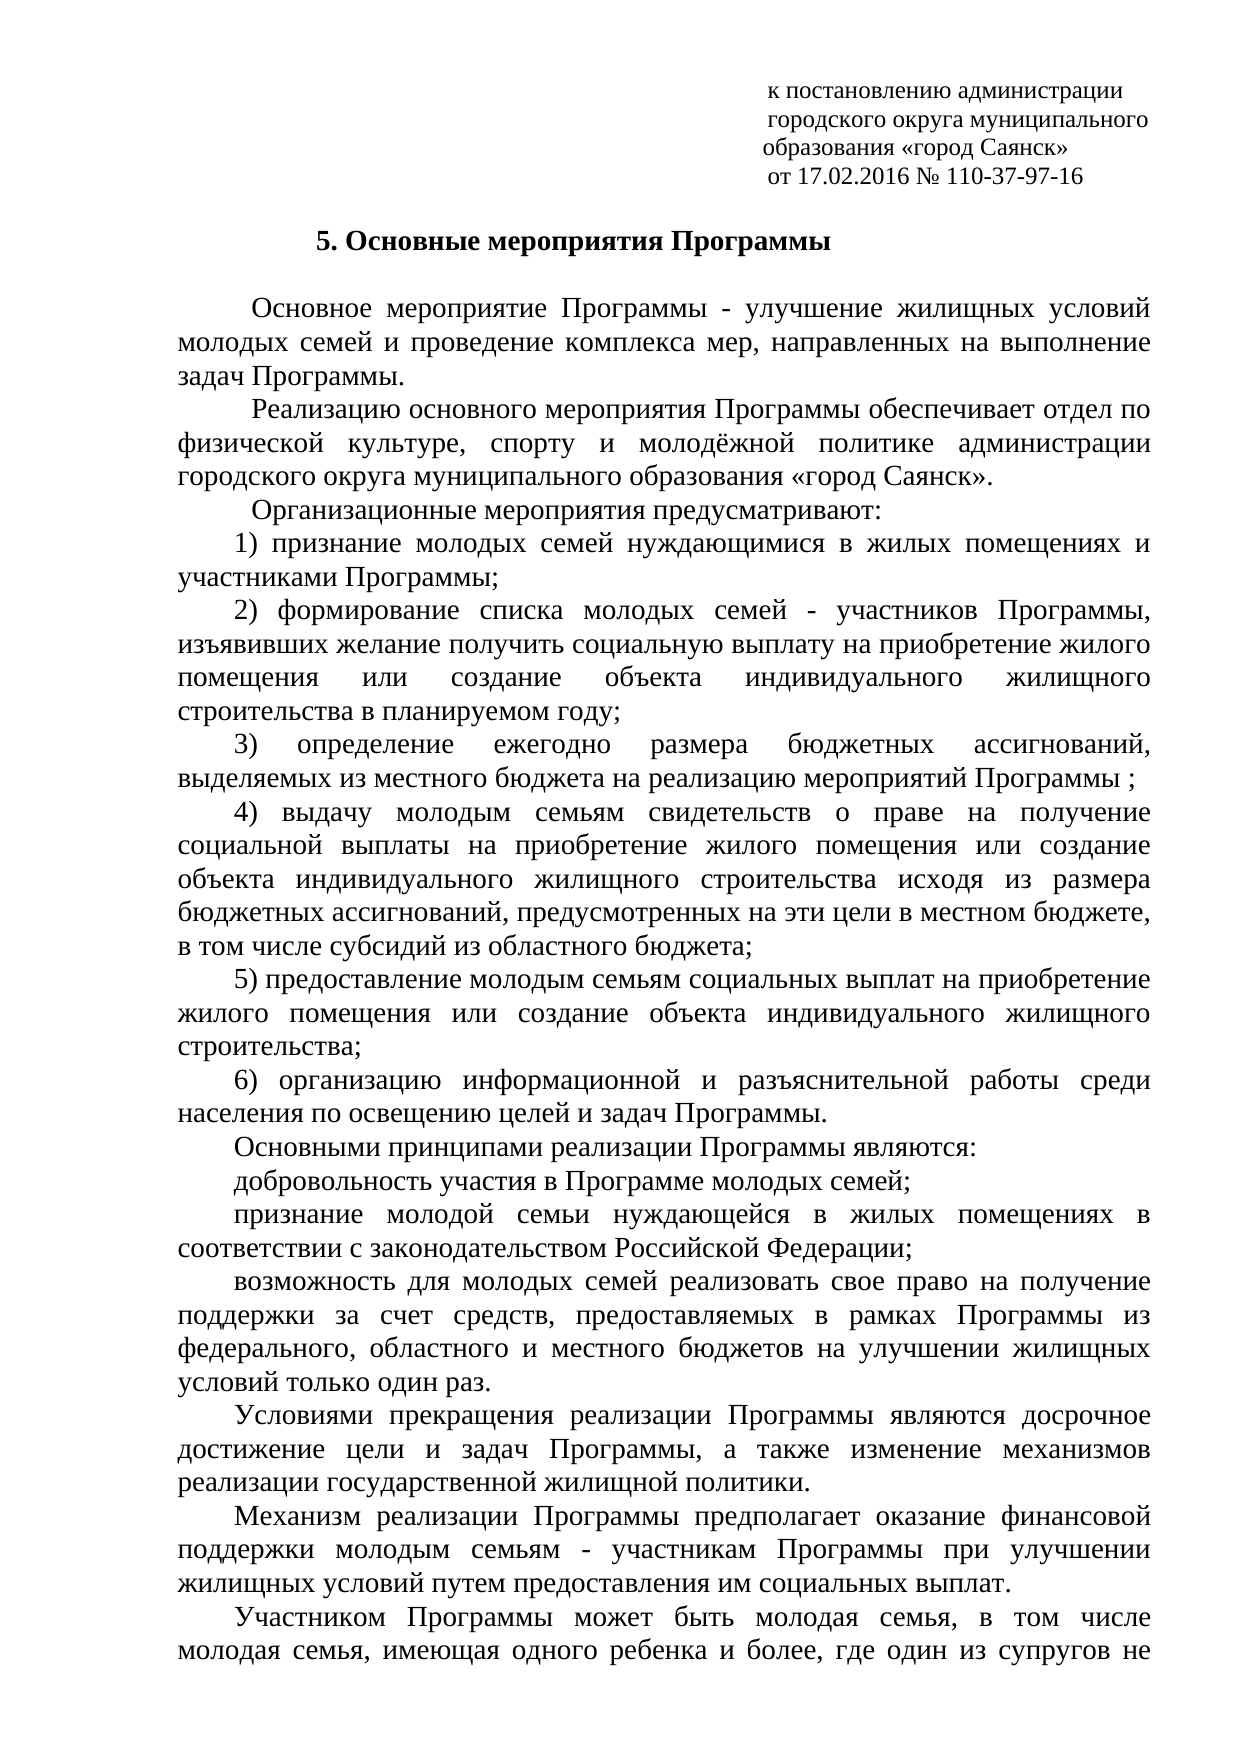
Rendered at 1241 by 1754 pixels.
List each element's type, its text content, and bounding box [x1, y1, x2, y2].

text городского округа муниципального [693, 104, 1152, 132]
text Основными принципами реализации Программы являются: [177, 1129, 1152, 1163]
text Механизм реализации Программы предполагает оказание финансовой поддержки молодым семьям - участникам Программы при улучшении жилищных условий путем предоставления им социальных выплат. [177, 1498, 1152, 1599]
text признание молодой семьи нуждающейся в жилых помещениях в соответствии с законодательством Российской Федерации; [177, 1196, 1152, 1263]
text Реализацию основного мероприятия Программы обеспечивает отдел по физической культуре, спорту и молодёжной политике администрации городского округа муниципального образования «город Саянск». [177, 391, 1152, 492]
text Условиями прекращения реализации Программы являются досрочное достижение цели и задач Программы, а также изменение механизмов реализации государственной жилищной политики. [177, 1397, 1152, 1498]
text 5) предоставление молодым семьям социальных выплат на приобретение жилого помещения или создание объекта индивидуального жилищного строительства; [177, 961, 1152, 1062]
text к постановлению администрации [693, 75, 1152, 104]
text 4) выдачу молодым семьям свидетельств о праве на получение социальной выплаты на приобретение жилого помещения или создание объекта индивидуального жилищного строительства исходя из размера бюджетных ассигнований, предусмотренных на эти цели в местном бюджете, в том числе субсидий из областного бюджета; [177, 794, 1152, 961]
text образования «город Саянск» [177, 132, 1152, 161]
text 1) признание молодых семей нуждающимися в жилых помещениях и участниками Программы; [177, 525, 1152, 592]
text Основное мероприятие Программы - улучшение жилищных условий молодых семей и проведение комплекса мер, направленных на выполнение задач Программы. [177, 291, 1152, 391]
text от 17.02.2016 № 110-37-97-16 [177, 161, 1152, 190]
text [177, 1599, 1152, 1666]
text 3) определение ежегодно размера бюджетных ассигнований, выделяемых из местного бюджета на реализацию мероприятий Программы ; [177, 727, 1152, 794]
text возможность для молодых семей реализовать свое право на получение поддержки за счет средств, предоставляемых в рамках Программы из федерального, областного и местного бюджетов на улучшении жилищных условий только один раз. [177, 1263, 1152, 1397]
text 2) формирование списка молодых семей - участников Программы, изъявивших желание получить социальную выплату на приобретение жилого помещения или создание объекта индивидуального жилищного строительства в планируемом году; [177, 592, 1152, 727]
text 5. Основные мероприятия Программы [177, 223, 1152, 257]
text Организационные мероприятия предусматривают: [177, 492, 1152, 525]
text добровольность участия в Программе молодых семей; [177, 1163, 1152, 1196]
text 6) организацию информационной и разъяснительной работы среди населения по освещению целей и задач Программы. [177, 1062, 1152, 1129]
